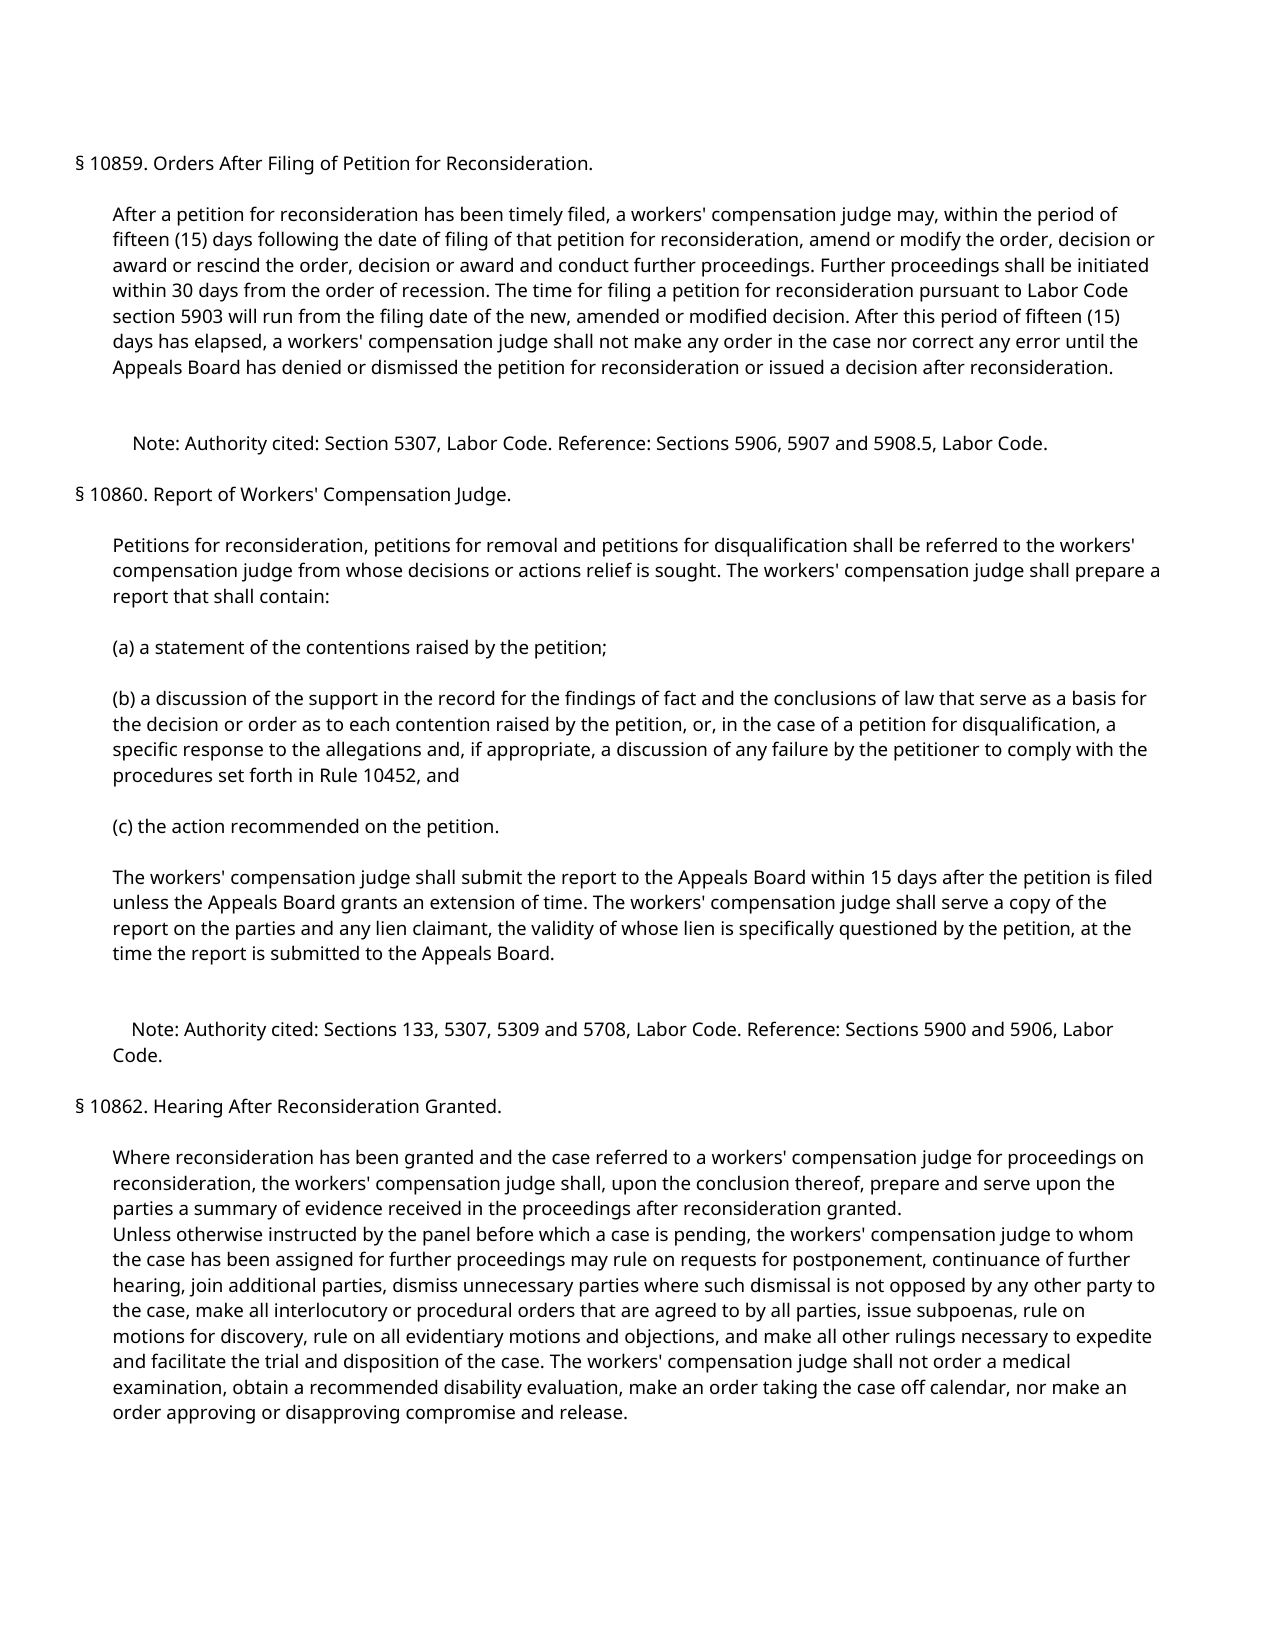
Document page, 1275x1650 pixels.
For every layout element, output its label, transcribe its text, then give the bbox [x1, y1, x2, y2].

text Note: Authority cited: Section 5307, Labor Code. Reference: Sections 5906, 5907 and 5908.5, Labor Code. [112, 430, 1162, 456]
text After a petition for reconsideration has been timely filed, a workers' compensation judge may, within the period of fifteen (15) days following the date of filing of that petition for reconsideration, amend or modify the order, decision or award or rescind the order, decision or award and conduct further proceedings. Further proceedings shall be initiated within 30 days from the order of recession. The time for filing a petition for reconsideration pursuant to Labor Code section 5903 will run from the filing date of the new, amended or modified decision. After this period of fifteen (15) days has elapsed, a workers' compensation judge shall not make any order in the case nor correct any error until the Appeals Board has denied or dismissed the petition for reconsideration or issued a decision after reconsideration. [112, 176, 1162, 405]
subtitle § 10859. Orders After Filing of Petition for Reconsideration. [75, 150, 1162, 176]
list Petitions for reconsideration, petitions for removal and petitions for disqualification shall be referred to the workers' compensation judge from whose decisions or actions relief is sought. The workers' compensation judge shall prepare a report that shall contain: (a) a statement of the contentions raised by the petition; (b) a discussion of the support in the record for the findings of fact and the conclusions of law that serve as a basis for the decision or order as to each contention raised by the petition, or, in the case of a petition for disqualification, a specific response to the allegations and, if appropriate, a discussion of any failure by the petitioner to comply with the procedures set forth in Rule 10452, and (c) the action recommended on the petition. The workers' compensation judge shall submit the report to the Appeals Board within 15 days after the petition is filed unless the Appeals Board grants an extension of time. The workers' compensation judge shall serve a copy of the report on the parties and any lien claimant, the validity of whose lien is specifically questioned by the petition, at the time the report is submitted to the Appeals Board. [112, 507, 1162, 992]
subtitle § 10860. Report of Workers' Compensation Judge. [75, 481, 1162, 507]
subtitle § 10862. Hearing After Reconsideration Granted. [75, 1093, 1162, 1119]
text Where reconsideration has been granted and the case referred to a workers' compensation judge for proceedings on reconsideration, the workers' compensation judge shall, upon the conclusion thereof, prepare and serve upon the parties a summary of evidence received in the proceedings after reconsideration granted. Unless otherwise instructed by the panel before which a case is pending, the workers' compensation judge to whom the case has been assigned for further proceedings may rule on requests for postponement, continuance of further hearing, join additional parties, dismiss unnecessary parties where such dismissal is not opposed by any other party to the case, make all interlocutory or procedural orders that are agreed to by all parties, issue subpoenas, rule on motions for discovery, rule on all evidentiary motions and objections, and make all other rulings necessary to expedite and facilitate the trial and disposition of the case. The workers' compensation judge shall not order a medical examination, obtain a recommended disability evaluation, make an order taking the case off calendar, nor make an order approving or disapproving compromise and release. [112, 1119, 1162, 1451]
text Note: Authority cited: Sections 133, 5307, 5309 and 5708, Labor Code. Reference: Sections 5900 and 5906, Labor Code. [112, 1017, 1162, 1068]
